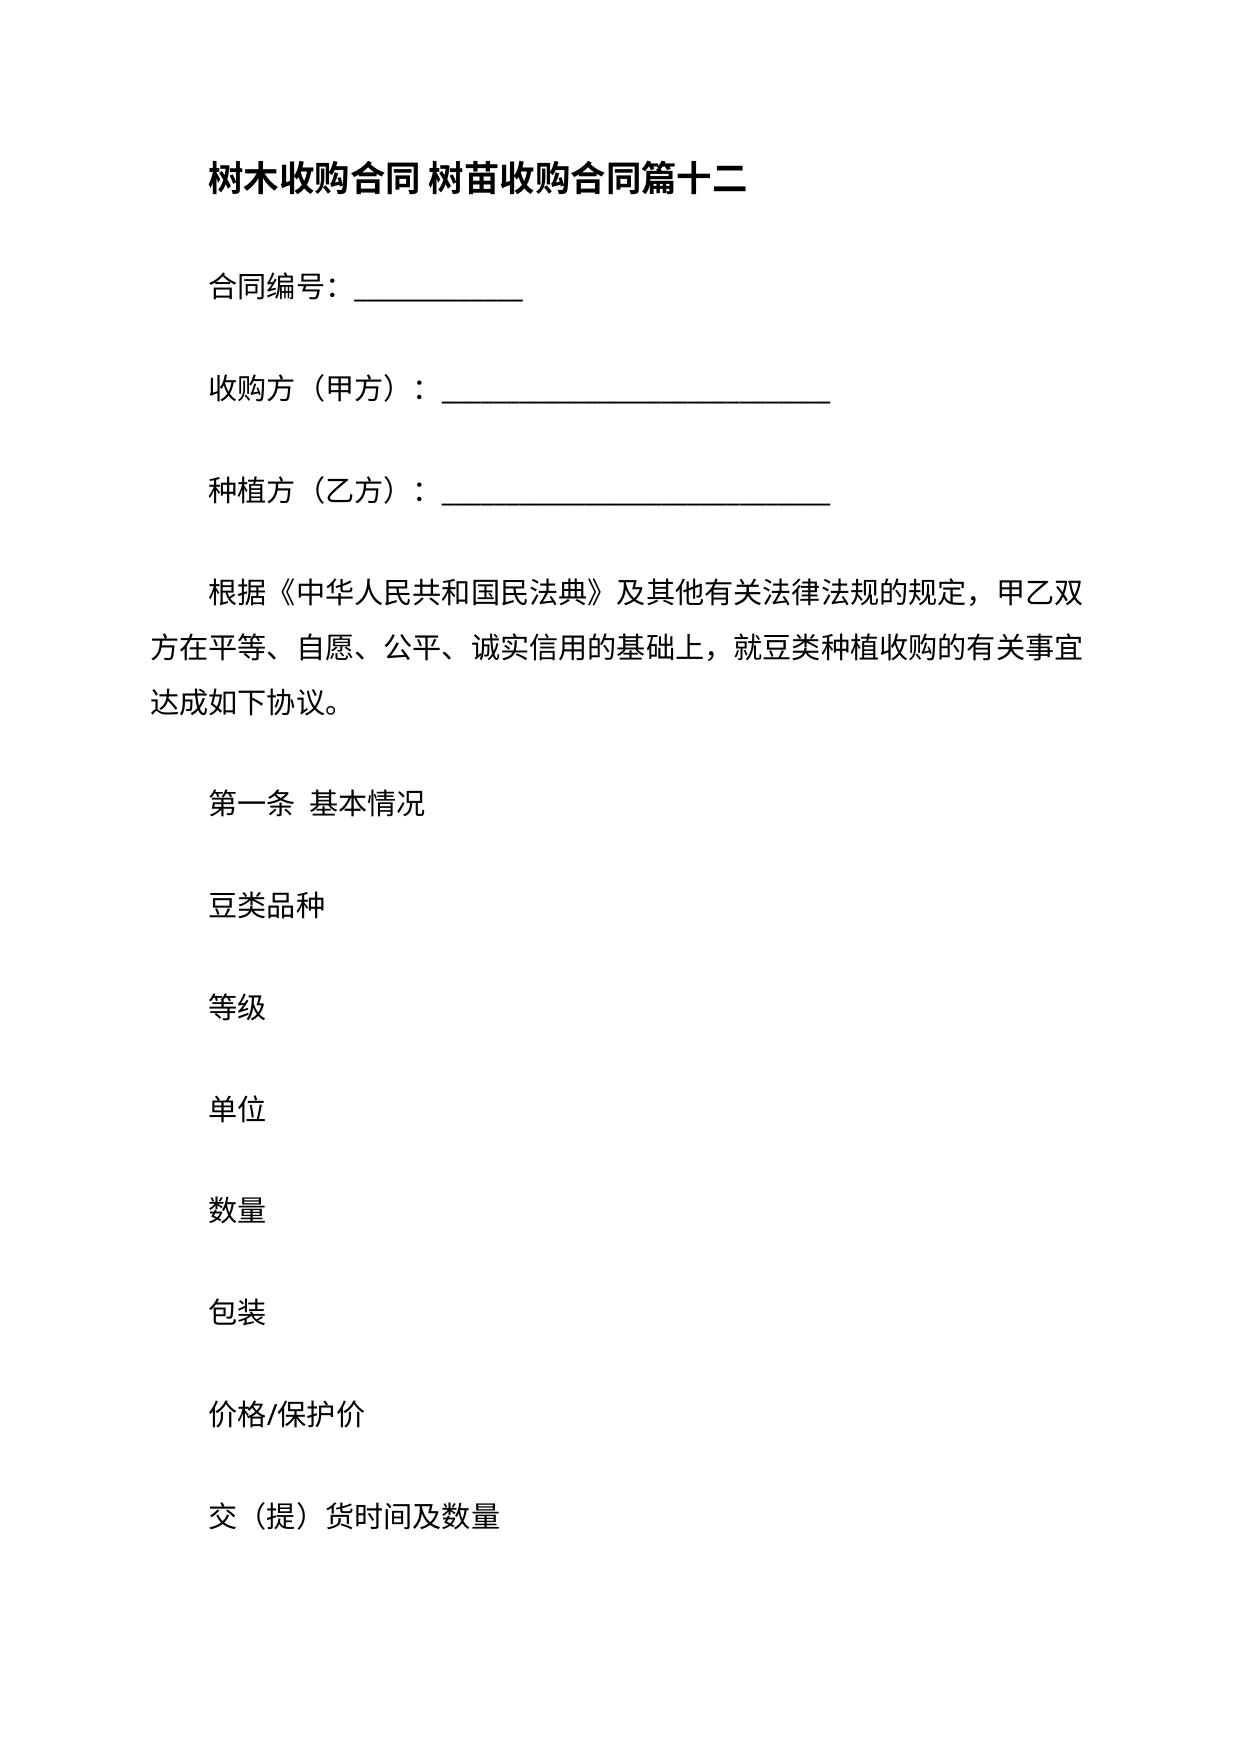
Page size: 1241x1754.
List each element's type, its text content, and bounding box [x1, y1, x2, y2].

text 等级 [150, 984, 1090, 1027]
text 单位 [150, 1086, 1090, 1128]
text 树木收购合同 树苗收购合同篇十二 [150, 150, 1090, 201]
text 第一条 基本情况 [150, 781, 1090, 823]
text 价格/保护价 [150, 1392, 1090, 1434]
text 豆类品种 [150, 883, 1090, 925]
text 收购方（甲方）：______________________________ [150, 365, 1090, 408]
text 包装 [150, 1290, 1090, 1332]
text 数量 [150, 1188, 1090, 1230]
text 根据《中华人民共和国民法典》及其他有关法律法规的规定，甲乙双方在平等、自愿、公平、诚实信用的基础上，就豆类种植收购的有关事宜达成如下协议。 [150, 569, 1090, 721]
text 种植方（乙方）：______________________________ [150, 467, 1090, 510]
text 交（提）货时间及数量 [150, 1493, 1090, 1536]
text 合同编号：_____________ [150, 263, 1090, 306]
